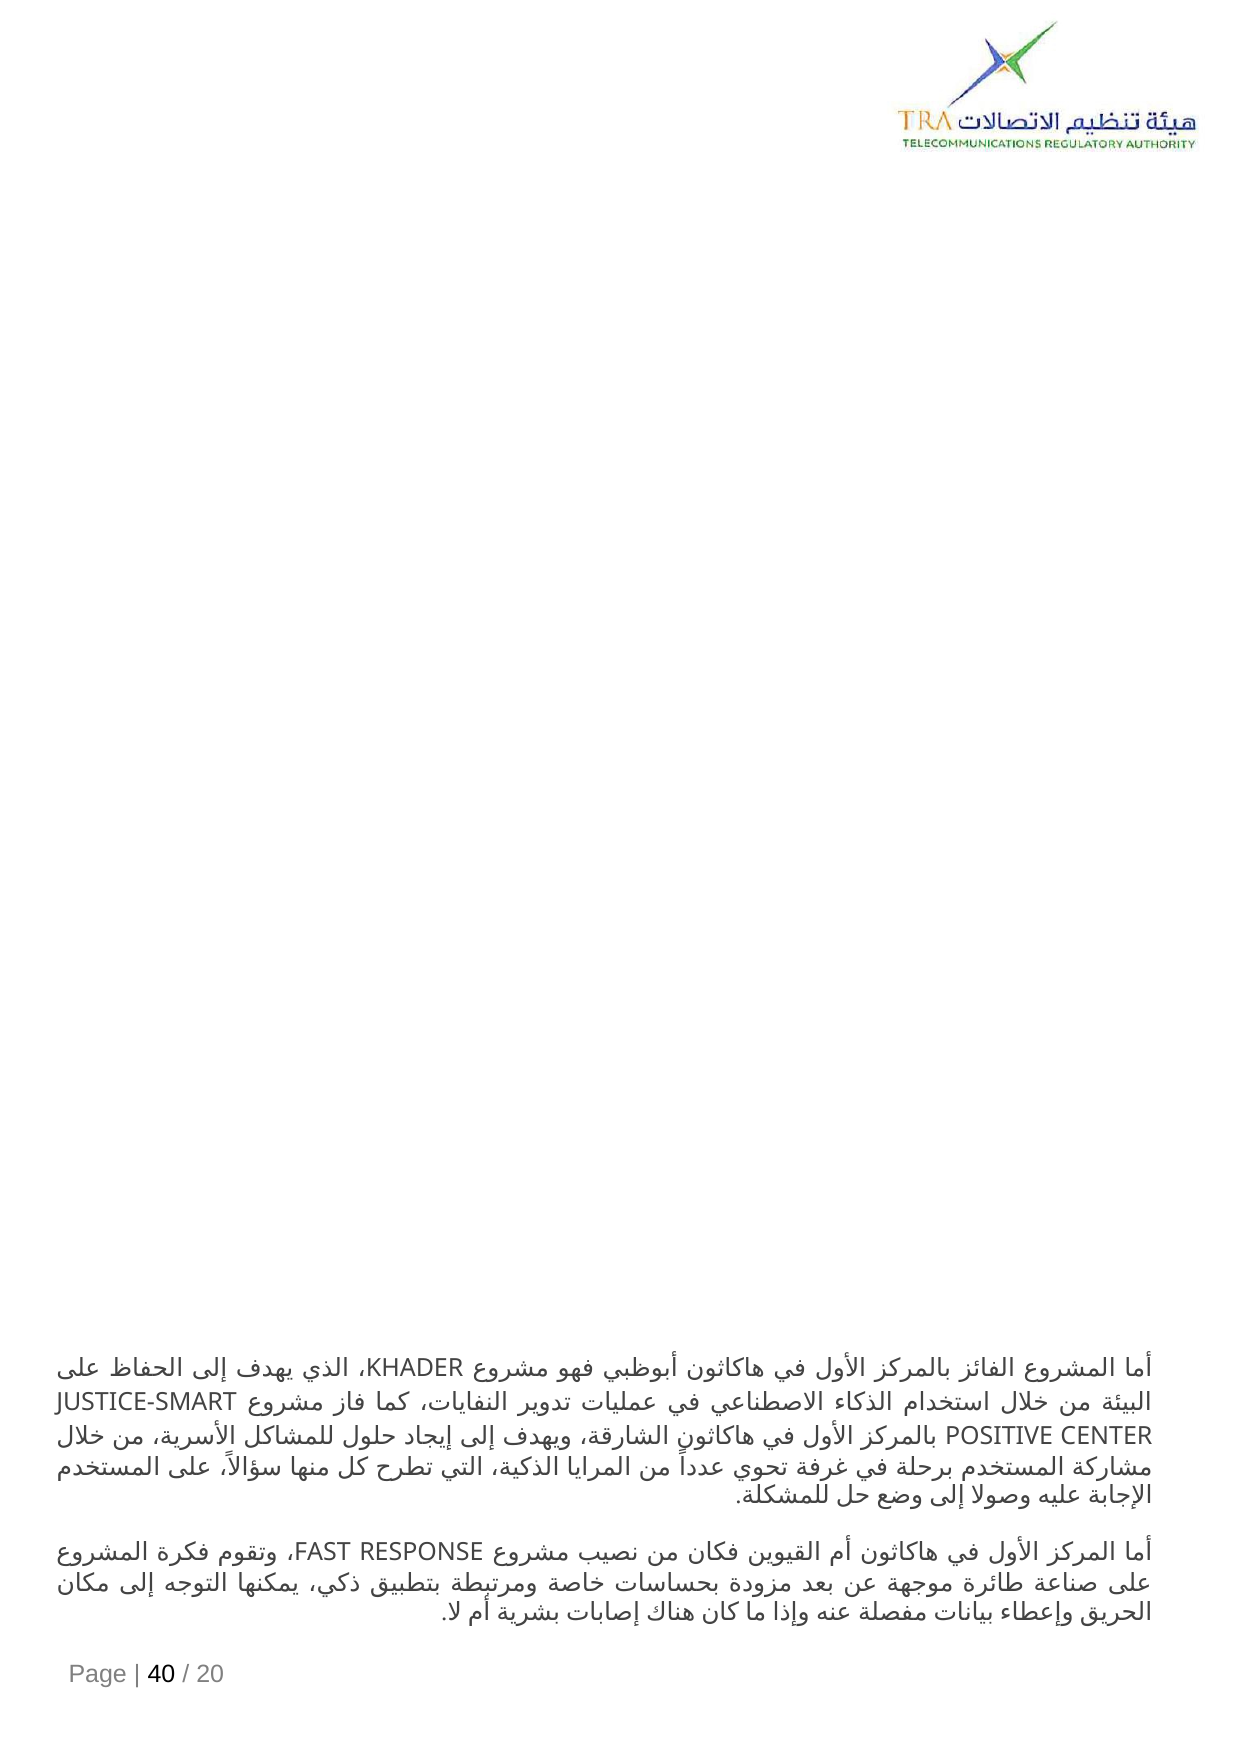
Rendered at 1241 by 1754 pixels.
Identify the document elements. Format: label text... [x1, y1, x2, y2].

picture [874, 13, 1216, 178]
text أما المركز الأول في هاكاثون أم القيوين فكان من نصيب مشروع FAST RESPONSE، وتقوم فكرة المشروع على صناعة طائرة موجهة عن بعد مزودة بحساسات خاصة ومرتبطة بتطبيق ذكي، يمكنها التوجه إلى مكان الحريق وإعطاء بيانات مفصلة عنه وإذا ما كان هناك إصابات بشرية أم لا. [56, 1534, 1153, 1626]
text أما المشروع الفائز بالمركز الأول في هاكاثون أبوظبي فهو مشروع KHADER، الذي يهدف إلى الحفاظ على البيئة من خلال استخدام الذكاء الاصطناعي في عمليات تدوير النفايات، كما فاز مشروع JUSTICE-SMART POSITIVE CENTER بالمركز الأول في هاكاثون الشارقة، ويهدف إلى إيجاد حلول للمشاكل الأسرية، من خلال مشاركة المستخدم برحلة في غرفة تحوي عدداً من المرايا الذكية، التي تطرح كل منها سؤالاً، على المستخدم الإجابة عليه وصولا إلى وضع حل للمشكلة. [56, 1349, 1153, 1509]
